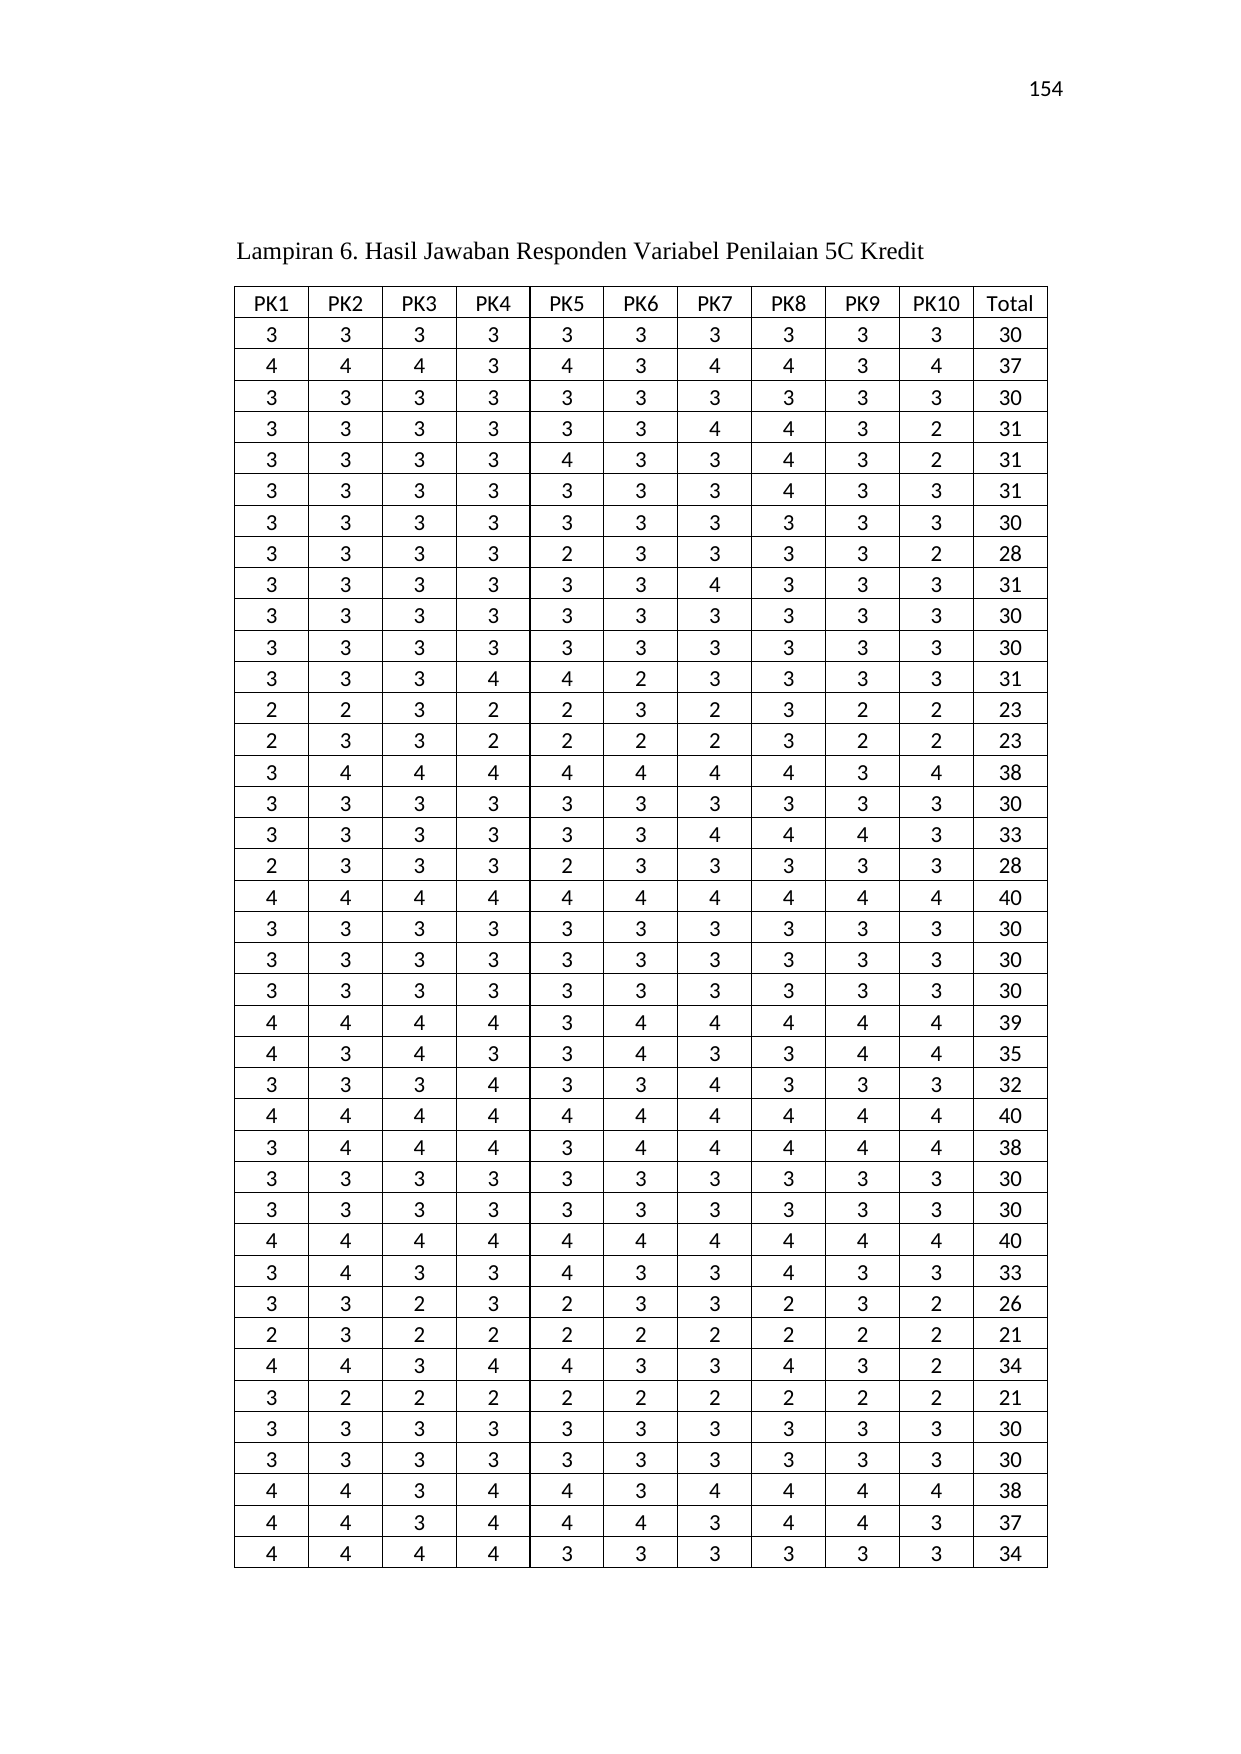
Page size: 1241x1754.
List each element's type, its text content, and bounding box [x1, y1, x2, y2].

table_cell 4 [678, 1099, 751, 1129]
table_cell 3 [604, 1068, 677, 1098]
table_cell 3 [383, 849, 456, 879]
table_cell 3 [900, 849, 973, 879]
table_cell 3 [678, 1537, 751, 1567]
table_cell 3 [383, 1474, 456, 1504]
table_cell 30 [974, 506, 1047, 536]
table_cell 4 [457, 1474, 529, 1504]
table_cell 4 [900, 881, 973, 911]
table_cell 2 [900, 724, 973, 754]
table_cell 4 [383, 1006, 456, 1036]
table_cell 4 [678, 756, 751, 786]
table_cell 2 [900, 412, 973, 442]
table_cell 3 [383, 1162, 456, 1192]
table_cell 3 [235, 443, 308, 473]
table_cell 3 [383, 974, 456, 1004]
table_cell 3 [604, 474, 677, 504]
table_cell 4 [752, 1506, 825, 1536]
table_cell 4 [235, 1099, 308, 1129]
table_cell 3 [383, 568, 456, 598]
table_cell 4 [604, 881, 677, 911]
table_cell 4 [678, 1006, 751, 1036]
table_cell 2 [309, 1381, 382, 1411]
table_cell 2 [826, 1381, 899, 1411]
table_cell 3 [604, 693, 677, 723]
table_header PK2 [309, 287, 382, 317]
table_cell 3 [900, 818, 973, 848]
table_cell 3 [604, 443, 677, 473]
table_cell 30 [974, 787, 1047, 817]
table_cell 3 [531, 912, 603, 942]
table_cell 3 [604, 849, 677, 879]
table_cell 3 [235, 537, 308, 567]
table_cell 3 [457, 849, 529, 879]
table_cell 2 [678, 1381, 751, 1411]
table_cell 3 [531, 943, 603, 973]
table_cell 2 [678, 1318, 751, 1348]
table_cell 4 [900, 756, 973, 786]
table_cell 4 [383, 1099, 456, 1129]
table_cell 3 [900, 1412, 973, 1442]
table_cell 3 [678, 443, 751, 473]
table_cell 4 [457, 662, 529, 692]
table_cell 3 [900, 1443, 973, 1473]
table_cell 3 [531, 1537, 603, 1567]
table_cell 3 [309, 818, 382, 848]
table_cell 3 [826, 974, 899, 1004]
table_cell 3 [383, 818, 456, 848]
table_cell 4 [752, 349, 825, 379]
table_cell 2 [900, 537, 973, 567]
table_cell 4 [900, 1006, 973, 1036]
table_cell 4 [309, 1537, 382, 1567]
table_cell 3 [678, 1193, 751, 1223]
table_cell 4 [752, 474, 825, 504]
table_cell 2 [383, 1318, 456, 1348]
table_cell 33 [974, 1256, 1047, 1286]
table_cell 2 [531, 724, 603, 754]
table_cell 4 [457, 1224, 529, 1254]
table_cell 3 [752, 1443, 825, 1473]
table_cell 4 [235, 1506, 308, 1536]
table_cell 28 [974, 537, 1047, 567]
table_cell 4 [752, 412, 825, 442]
table_cell 4 [826, 1006, 899, 1036]
table_cell 3 [235, 474, 308, 504]
table_header PK9 [826, 287, 899, 317]
table_cell 3 [531, 631, 603, 661]
table_cell 3 [531, 1443, 603, 1473]
table_cell 2 [826, 1318, 899, 1348]
table_cell 3 [752, 1412, 825, 1442]
table_cell 3 [309, 506, 382, 536]
table_cell 3 [383, 1193, 456, 1223]
table_cell 4 [309, 1224, 382, 1254]
table_cell 3 [235, 1381, 308, 1411]
table_cell 28 [974, 849, 1047, 879]
table_cell 3 [826, 943, 899, 973]
table_cell 2 [383, 1381, 456, 1411]
table_cell 31 [974, 443, 1047, 473]
table_cell 3 [309, 599, 382, 629]
table_cell 3 [383, 693, 456, 723]
table_cell 23 [974, 724, 1047, 754]
table_cell 3 [752, 506, 825, 536]
table_cell 4 [457, 1349, 529, 1379]
table_cell 3 [826, 318, 899, 348]
table_cell 39 [974, 1006, 1047, 1036]
table_cell 4 [383, 881, 456, 911]
table_cell 4 [457, 1006, 529, 1036]
table_cell 4 [309, 1349, 382, 1379]
table_header PK7 [678, 287, 751, 317]
table_cell 3 [604, 1287, 677, 1317]
table_cell 4 [235, 1537, 308, 1567]
table_cell 4 [531, 662, 603, 692]
table_cell 3 [457, 474, 529, 504]
table_cell 4 [309, 1099, 382, 1129]
table_cell 4 [309, 756, 382, 786]
table_cell 3 [457, 537, 529, 567]
table_cell 3 [752, 599, 825, 629]
table_cell 3 [678, 1506, 751, 1536]
table_cell 3 [383, 381, 456, 411]
table_cell 4 [309, 1256, 382, 1286]
table_cell 3 [457, 912, 529, 942]
table_cell 3 [752, 1162, 825, 1192]
table_cell 3 [826, 756, 899, 786]
table_cell 3 [752, 974, 825, 1004]
table_cell 31 [974, 568, 1047, 598]
table_cell 4 [457, 756, 529, 786]
table_cell 37 [974, 1506, 1047, 1536]
table_cell 4 [383, 349, 456, 379]
table_header Total [974, 287, 1047, 317]
table_cell 33 [974, 818, 1047, 848]
table_cell 3 [457, 318, 529, 348]
table_cell 3 [826, 599, 899, 629]
table_cell 4 [826, 1037, 899, 1067]
table_cell 3 [235, 787, 308, 817]
table_cell 3 [900, 912, 973, 942]
table_cell 4 [752, 1256, 825, 1286]
table_cell 21 [974, 1318, 1047, 1348]
table_cell 30 [974, 1162, 1047, 1192]
table_cell 30 [974, 381, 1047, 411]
table_cell 4 [678, 568, 751, 598]
table_cell 3 [678, 506, 751, 536]
table_cell 2 [235, 724, 308, 754]
table_cell 3 [309, 1068, 382, 1098]
table_cell 4 [235, 1006, 308, 1036]
table_cell 3 [383, 412, 456, 442]
table_cell 4 [235, 1349, 308, 1379]
table_cell 3 [678, 1287, 751, 1317]
table_cell 38 [974, 1474, 1047, 1504]
table_cell 4 [752, 1474, 825, 1504]
table_cell 4 [900, 1224, 973, 1254]
table_cell 3 [531, 1412, 603, 1442]
table_cell 4 [826, 1224, 899, 1254]
table_cell 4 [531, 1099, 603, 1129]
table_cell 4 [604, 1099, 677, 1129]
table_cell 3 [383, 1506, 456, 1536]
table_cell 3 [752, 568, 825, 598]
table_header PK5 [531, 287, 603, 317]
table_cell 3 [604, 1349, 677, 1379]
table_cell 4 [309, 1506, 382, 1536]
table_cell 3 [900, 599, 973, 629]
table_cell 3 [383, 943, 456, 973]
table_cell 3 [309, 724, 382, 754]
table_cell 3 [752, 662, 825, 692]
table_cell 2 [752, 1287, 825, 1317]
table_header PK8 [752, 287, 825, 317]
table_cell 2 [235, 693, 308, 723]
table_cell 3 [383, 724, 456, 754]
table_cell 4 [531, 1506, 603, 1536]
table_cell 3 [900, 631, 973, 661]
table_cell 2 [235, 849, 308, 879]
table_cell 4 [309, 1474, 382, 1504]
table_cell 4 [752, 756, 825, 786]
table_cell 4 [678, 349, 751, 379]
table_header PK10 [900, 287, 973, 317]
table_cell 3 [235, 599, 308, 629]
table_cell 3 [457, 787, 529, 817]
table_cell 4 [752, 1349, 825, 1379]
table_cell 3 [531, 599, 603, 629]
table_cell 3 [604, 568, 677, 598]
table_cell 3 [235, 631, 308, 661]
table_cell 3 [457, 974, 529, 1004]
table_cell 3 [900, 568, 973, 598]
table_cell 3 [383, 506, 456, 536]
table_cell 3 [604, 1474, 677, 1504]
table_cell 3 [531, 318, 603, 348]
table_cell 3 [604, 1443, 677, 1473]
table_cell 3 [604, 974, 677, 1004]
table_cell 3 [235, 568, 308, 598]
table_cell 3 [235, 912, 308, 942]
table_cell 40 [974, 1099, 1047, 1129]
table_cell 3 [604, 1193, 677, 1223]
table_cell 4 [752, 881, 825, 911]
table_cell 3 [457, 1412, 529, 1442]
table_cell 3 [678, 974, 751, 1004]
table_cell 3 [752, 724, 825, 754]
table_cell 3 [900, 1193, 973, 1223]
table_cell 30 [974, 1443, 1047, 1473]
table_cell 3 [826, 349, 899, 379]
table_cell 3 [604, 1537, 677, 1567]
table_cell 4 [752, 1006, 825, 1036]
table_cell 3 [826, 506, 899, 536]
table_header PK6 [604, 287, 677, 317]
table_cell 3 [604, 1162, 677, 1192]
table_cell 31 [974, 412, 1047, 442]
table_cell 3 [309, 1412, 382, 1442]
table_cell 3 [309, 568, 382, 598]
table_cell 4 [826, 818, 899, 848]
table_cell 4 [900, 1131, 973, 1161]
table_cell 3 [604, 537, 677, 567]
table_cell 4 [678, 412, 751, 442]
table_cell 3 [826, 1443, 899, 1473]
table_cell 2 [604, 662, 677, 692]
table_cell 3 [309, 1162, 382, 1192]
table_cell 4 [309, 1006, 382, 1036]
table_cell 3 [309, 1443, 382, 1473]
table_cell 2 [531, 1318, 603, 1348]
table_cell 4 [900, 349, 973, 379]
table_cell 3 [309, 1193, 382, 1223]
table_cell 3 [604, 506, 677, 536]
table_cell 4 [604, 1506, 677, 1536]
table_cell 4 [309, 1131, 382, 1161]
table_cell 2 [457, 724, 529, 754]
table_cell 4 [457, 1537, 529, 1567]
table_cell 3 [752, 1068, 825, 1098]
table_cell 3 [826, 443, 899, 473]
table_cell 3 [678, 1162, 751, 1192]
table_cell 3 [235, 381, 308, 411]
table_cell 3 [826, 474, 899, 504]
table_cell 3 [900, 943, 973, 973]
table_cell 3 [900, 1506, 973, 1536]
table_cell 4 [531, 756, 603, 786]
table_cell 3 [826, 1537, 899, 1567]
table_cell 3 [235, 1068, 308, 1098]
table_cell 2 [531, 693, 603, 723]
table_cell 4 [678, 1474, 751, 1504]
table_cell 4 [752, 1099, 825, 1129]
table_cell 3 [752, 1037, 825, 1067]
table_cell 38 [974, 756, 1047, 786]
table_cell 3 [826, 1349, 899, 1379]
table_cell 3 [900, 1537, 973, 1567]
table_cell 3 [678, 1412, 751, 1442]
table_cell 3 [309, 318, 382, 348]
table_cell 3 [457, 1193, 529, 1223]
table_cell 31 [974, 662, 1047, 692]
table_cell 2 [457, 1381, 529, 1411]
table_cell 30 [974, 631, 1047, 661]
table_cell 3 [235, 974, 308, 1004]
table_cell 2 [457, 693, 529, 723]
table_cell 3 [235, 1131, 308, 1161]
table_cell 4 [752, 818, 825, 848]
table_cell 4 [678, 1131, 751, 1161]
table_cell 4 [235, 1224, 308, 1254]
table_cell 2 [235, 1318, 308, 1348]
table_header PK3 [383, 287, 456, 317]
table_cell 3 [826, 568, 899, 598]
table_cell 3 [752, 381, 825, 411]
table_cell 3 [752, 537, 825, 567]
table_cell 4 [531, 1256, 603, 1286]
table_cell 3 [752, 1537, 825, 1567]
table_cell 3 [678, 1349, 751, 1379]
table_cell 3 [826, 1068, 899, 1098]
table_cell 40 [974, 881, 1047, 911]
table_cell 4 [531, 443, 603, 473]
table_cell 30 [974, 974, 1047, 1004]
table_cell 3 [235, 1162, 308, 1192]
table_cell 3 [235, 756, 308, 786]
table_cell 3 [826, 1193, 899, 1223]
table_cell 2 [531, 1381, 603, 1411]
table_cell 3 [531, 506, 603, 536]
table_cell 3 [531, 1162, 603, 1192]
table_cell 3 [678, 662, 751, 692]
table_cell 3 [457, 943, 529, 973]
table_cell 3 [457, 818, 529, 848]
table_cell 3 [457, 1256, 529, 1286]
table_cell 4 [752, 1131, 825, 1161]
table_cell 4 [309, 881, 382, 911]
table_cell 3 [826, 662, 899, 692]
table_cell 3 [900, 1068, 973, 1098]
table_cell 3 [826, 787, 899, 817]
table_cell 3 [826, 849, 899, 879]
table_cell 4 [752, 443, 825, 473]
table_cell 3 [604, 412, 677, 442]
table_cell 3 [309, 474, 382, 504]
table_cell 35 [974, 1037, 1047, 1067]
table_cell 2 [900, 1287, 973, 1317]
table_cell 3 [604, 787, 677, 817]
table_cell 3 [309, 1287, 382, 1317]
table_cell 4 [604, 1224, 677, 1254]
table_cell 4 [457, 1131, 529, 1161]
table_cell 3 [826, 1412, 899, 1442]
table_cell 3 [235, 943, 308, 973]
table_cell 3 [309, 1318, 382, 1348]
table_cell 3 [383, 1349, 456, 1379]
table_cell 3 [752, 943, 825, 973]
table_cell 3 [457, 506, 529, 536]
table_cell 3 [678, 787, 751, 817]
table_cell 3 [752, 318, 825, 348]
table_cell 23 [974, 693, 1047, 723]
table_cell 3 [604, 318, 677, 348]
table_cell 2 [604, 724, 677, 754]
table_cell 3 [531, 1193, 603, 1223]
table_cell 3 [383, 1443, 456, 1473]
table_cell 4 [457, 1099, 529, 1129]
table_cell 3 [383, 912, 456, 942]
table_cell 2 [826, 724, 899, 754]
table_cell 4 [309, 349, 382, 379]
table_cell 3 [383, 443, 456, 473]
table_cell 3 [531, 1006, 603, 1036]
table_cell 3 [678, 943, 751, 973]
table_cell 3 [531, 1068, 603, 1098]
table_cell 31 [974, 474, 1047, 504]
table_cell 3 [752, 849, 825, 879]
table_cell 3 [678, 318, 751, 348]
table_cell 4 [531, 1474, 603, 1504]
table_cell 2 [752, 1318, 825, 1348]
table_cell 32 [974, 1068, 1047, 1098]
table_cell 4 [826, 1131, 899, 1161]
table_cell 3 [604, 349, 677, 379]
table_cell 30 [974, 943, 1047, 973]
table_cell 3 [752, 1193, 825, 1223]
table_cell 2 [900, 693, 973, 723]
table_cell 4 [900, 1474, 973, 1504]
table_cell 3 [752, 787, 825, 817]
table_cell 3 [309, 381, 382, 411]
table_cell 3 [604, 631, 677, 661]
table_cell 3 [531, 787, 603, 817]
table_cell 4 [383, 1131, 456, 1161]
table_cell 4 [678, 818, 751, 848]
table_cell 3 [604, 943, 677, 973]
table_cell 3 [383, 787, 456, 817]
table_cell 3 [235, 412, 308, 442]
table_cell 2 [678, 693, 751, 723]
table_cell 3 [457, 1162, 529, 1192]
table_cell 4 [235, 1474, 308, 1504]
table_cell 3 [678, 912, 751, 942]
table_cell 3 [457, 631, 529, 661]
table_cell 3 [457, 349, 529, 379]
table_cell 3 [309, 912, 382, 942]
table_cell 3 [678, 1443, 751, 1473]
table_cell 3 [678, 849, 751, 879]
table_cell 3 [900, 318, 973, 348]
table_cell 3 [383, 631, 456, 661]
table_cell 3 [900, 974, 973, 1004]
table_cell 3 [900, 787, 973, 817]
table_cell 4 [826, 1474, 899, 1504]
table_cell 3 [309, 974, 382, 1004]
table_cell 3 [531, 974, 603, 1004]
table_cell 4 [235, 881, 308, 911]
table_cell 3 [235, 1443, 308, 1473]
table_cell 3 [826, 1287, 899, 1317]
table_cell 3 [235, 1193, 308, 1223]
table_cell 3 [752, 912, 825, 942]
table_header PK1 [235, 287, 308, 317]
table_cell 3 [235, 318, 308, 348]
table_cell 4 [678, 1224, 751, 1254]
table_cell 4 [457, 881, 529, 911]
table_cell 37 [974, 349, 1047, 379]
table_cell 3 [235, 506, 308, 536]
table_cell 4 [531, 349, 603, 379]
table_cell 4 [604, 756, 677, 786]
table_cell 4 [678, 881, 751, 911]
table_cell 4 [826, 1506, 899, 1536]
table_cell 4 [752, 1224, 825, 1254]
table_cell 3 [678, 537, 751, 567]
table_cell 38 [974, 1131, 1047, 1161]
table_cell 3 [826, 1256, 899, 1286]
table_cell 2 [531, 849, 603, 879]
table_cell 4 [383, 756, 456, 786]
table_cell 2 [531, 1287, 603, 1317]
table_cell 3 [531, 818, 603, 848]
table_cell 3 [604, 912, 677, 942]
table_cell 3 [604, 381, 677, 411]
table_cell 4 [678, 1068, 751, 1098]
table_cell 3 [457, 381, 529, 411]
table_cell 2 [752, 1381, 825, 1411]
table_cell 3 [604, 818, 677, 848]
table_cell 3 [309, 412, 382, 442]
table_cell 3 [383, 1068, 456, 1098]
table_cell 2 [900, 1381, 973, 1411]
table_cell 3 [383, 599, 456, 629]
table_cell 21 [974, 1381, 1047, 1411]
table_cell 3 [309, 537, 382, 567]
table_cell 3 [309, 443, 382, 473]
table_cell 3 [826, 631, 899, 661]
table_cell 3 [383, 662, 456, 692]
table_cell 2 [604, 1318, 677, 1348]
table_cell 30 [974, 1412, 1047, 1442]
table_cell 3 [826, 381, 899, 411]
table_cell 4 [457, 1506, 529, 1536]
table_cell 3 [457, 1443, 529, 1473]
table_cell 3 [531, 568, 603, 598]
table_cell 3 [383, 318, 456, 348]
table_cell 3 [383, 1412, 456, 1442]
table_cell 4 [900, 1099, 973, 1129]
table_cell 3 [235, 662, 308, 692]
table_cell 4 [383, 1537, 456, 1567]
table_cell 4 [604, 1037, 677, 1067]
table_cell 3 [900, 662, 973, 692]
table_cell 3 [826, 537, 899, 567]
table_cell 2 [309, 693, 382, 723]
table_cell 3 [309, 849, 382, 879]
table_cell 2 [531, 537, 603, 567]
table_cell 3 [678, 474, 751, 504]
table_cell 3 [309, 631, 382, 661]
table_cell 40 [974, 1224, 1047, 1254]
table_cell 3 [900, 474, 973, 504]
table_cell 3 [900, 381, 973, 411]
table_cell 3 [309, 1037, 382, 1067]
table_cell 3 [235, 818, 308, 848]
table_cell 3 [531, 1131, 603, 1161]
table_cell 2 [457, 1318, 529, 1348]
table_cell 3 [604, 599, 677, 629]
table_cell 3 [900, 1256, 973, 1286]
table_cell 34 [974, 1349, 1047, 1379]
table_cell 3 [235, 1287, 308, 1317]
table_cell 3 [752, 631, 825, 661]
table_cell 3 [531, 1037, 603, 1067]
table_cell 4 [383, 1037, 456, 1067]
table_cell 3 [900, 1162, 973, 1192]
table_cell 4 [826, 1099, 899, 1129]
table_cell 3 [604, 1412, 677, 1442]
table_cell 3 [826, 1162, 899, 1192]
table_cell 4 [235, 1037, 308, 1067]
text Lampiran 6. Hasil Jawaban Responden Variabel Penilaian 5C Kredit [236, 236, 1063, 265]
table_cell 3 [457, 1287, 529, 1317]
table_cell 3 [383, 1256, 456, 1286]
table_cell 2 [900, 1318, 973, 1348]
table_cell 3 [531, 381, 603, 411]
table_cell 3 [752, 693, 825, 723]
table_cell 2 [900, 443, 973, 473]
table_cell 3 [235, 1412, 308, 1442]
table_cell 3 [309, 662, 382, 692]
table_cell 3 [678, 1037, 751, 1067]
table_cell 4 [531, 1224, 603, 1254]
table_cell 4 [604, 1006, 677, 1036]
table_cell 3 [678, 381, 751, 411]
table_cell 4 [900, 1037, 973, 1067]
table_cell 3 [309, 943, 382, 973]
table_cell 34 [974, 1537, 1047, 1567]
table_header PK4 [457, 287, 529, 317]
table_cell 4 [531, 881, 603, 911]
table_cell 4 [826, 881, 899, 911]
table_cell 4 [383, 1224, 456, 1254]
table_cell 30 [974, 1193, 1047, 1223]
table_cell 30 [974, 599, 1047, 629]
table_cell 3 [900, 506, 973, 536]
table_cell 3 [457, 412, 529, 442]
table_cell 3 [678, 1256, 751, 1286]
table_cell 3 [678, 599, 751, 629]
table_cell 4 [531, 1349, 603, 1379]
table_cell 3 [826, 912, 899, 942]
table_cell 3 [678, 631, 751, 661]
table_cell 2 [900, 1349, 973, 1379]
table_cell 3 [383, 537, 456, 567]
table_cell 4 [604, 1131, 677, 1161]
table_cell 3 [531, 412, 603, 442]
table_cell 2 [678, 724, 751, 754]
table_cell 4 [235, 349, 308, 379]
table_cell 3 [383, 474, 456, 504]
table_cell 4 [457, 1068, 529, 1098]
table_cell 2 [826, 693, 899, 723]
table_cell 3 [457, 1037, 529, 1067]
table_cell 2 [383, 1287, 456, 1317]
table_cell 3 [826, 412, 899, 442]
table_cell 3 [457, 443, 529, 473]
table_cell 30 [974, 318, 1047, 348]
table_cell 2 [604, 1381, 677, 1411]
table_cell 30 [974, 912, 1047, 942]
table_cell 3 [457, 568, 529, 598]
table_cell 3 [235, 1256, 308, 1286]
table_cell 3 [457, 599, 529, 629]
table_cell 26 [974, 1287, 1047, 1317]
table_cell 3 [531, 474, 603, 504]
table_cell 3 [604, 1256, 677, 1286]
table_cell 3 [309, 787, 382, 817]
